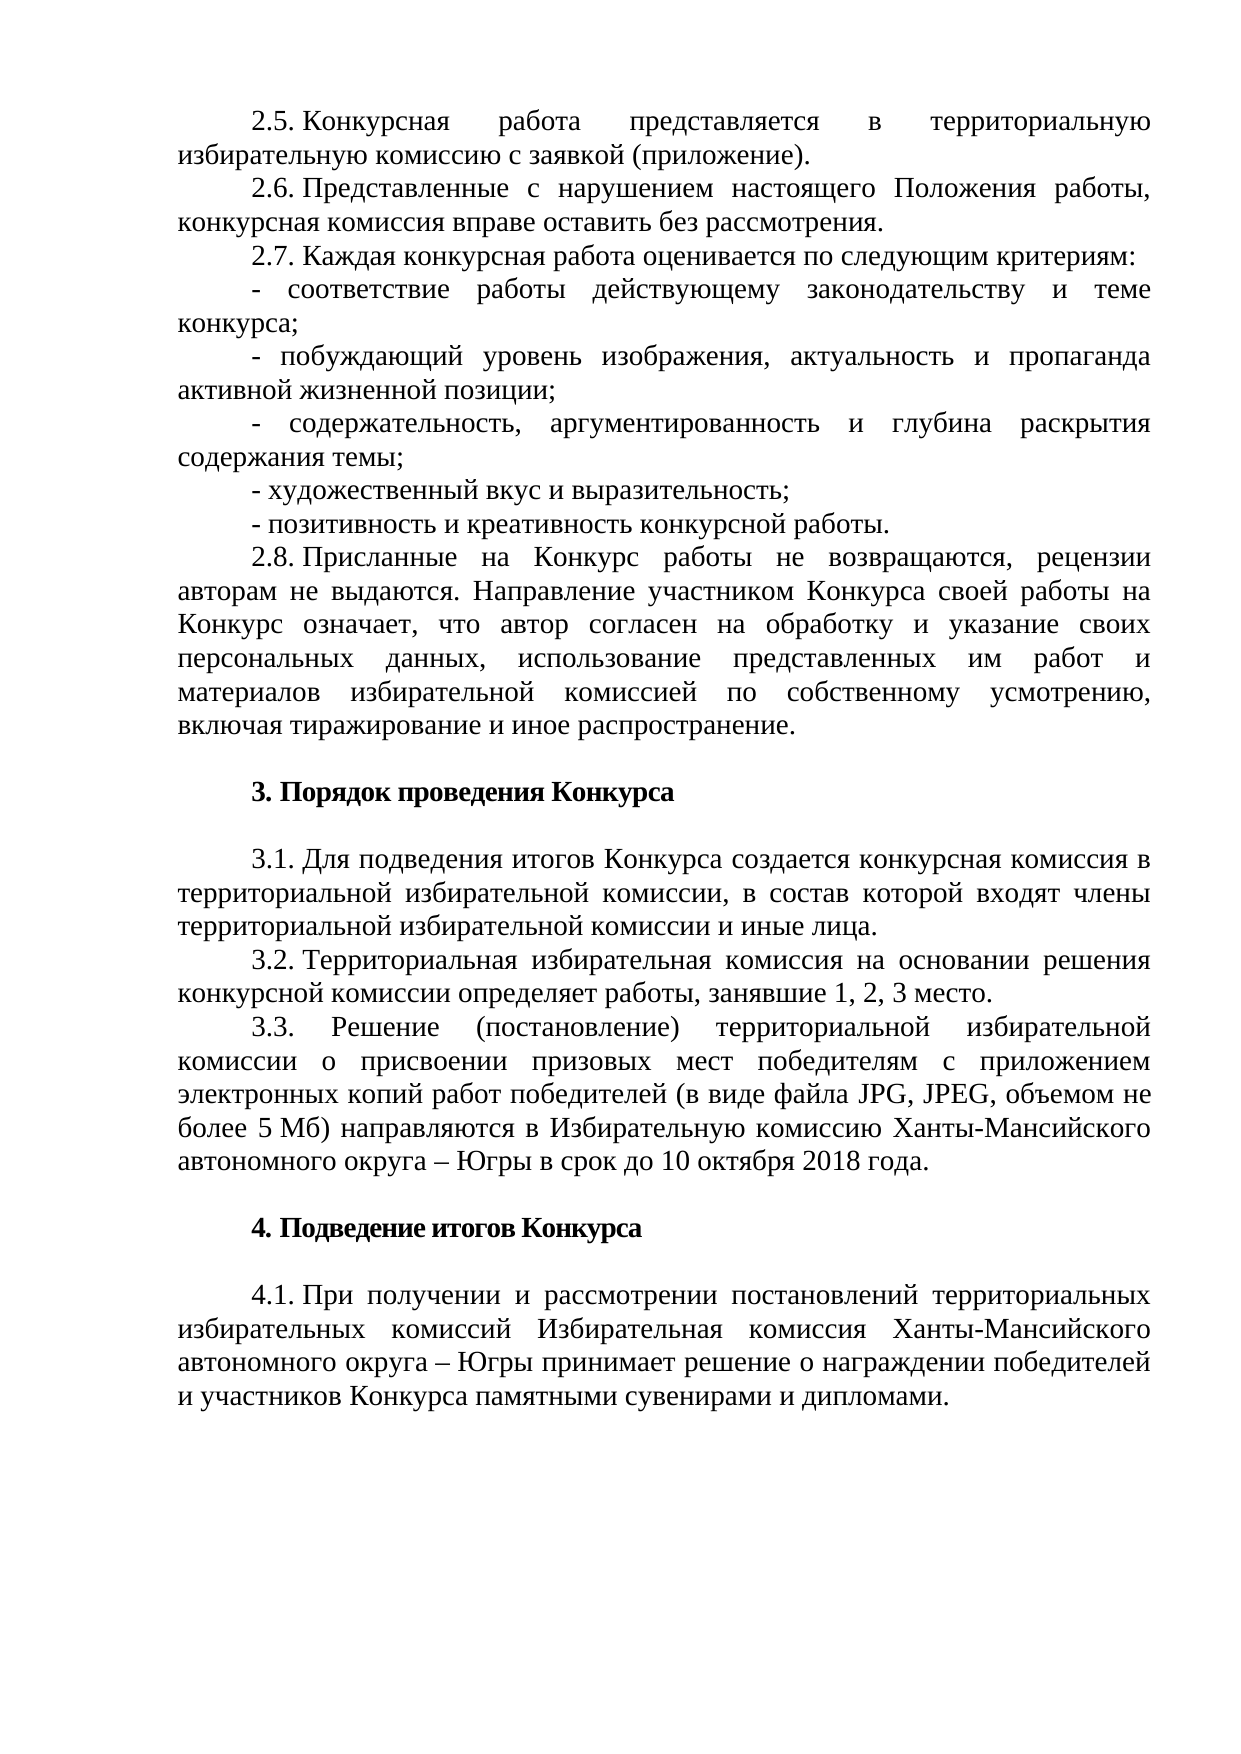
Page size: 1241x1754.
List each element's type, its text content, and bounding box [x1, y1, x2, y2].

text - побуждающий уровень изображения, актуальность и пропаганда активной жизненной позиции; [177, 338, 1152, 405]
text 3.2. Территориальная избирательная комиссия на основании решения конкурсной комиссии определяет работы, занявшие 1, 2, 3 место. [177, 942, 1152, 1009]
text - содержательность, аргументированность и глубина раскрытия содержания темы; [177, 405, 1152, 472]
text 2.5. Конкурсная работа представляется в территориальную избирательную комиссию с заявкой (приложение). [177, 103, 1152, 171]
text 2.8. Присланные на Конкурс работы не возвращаются, рецензии авторам не выдаются. Направление участником Конкурса своей работы на Конкурс означает, что автор согласен на обработку и указание своих персональных данных, использование представленных им работ и материалов избирательной комиссией по собственному усмотрению, включая тиражирование и иное распространение. [177, 539, 1152, 741]
text 3.1. Для подведения итогов Конкурса создается конкурсная комиссия в территориальной избирательной комиссии, в состав которой входят члены территориальной избирательной комиссии и иные лица. [177, 841, 1152, 942]
text 3.3. Решение (постановление) территориальной избирательной комиссии о присвоении призовых мест победителям с приложением электронных копий работ победителей (в виде файла JPG, JPEG, объемом не более 5 Мб) направляются в Избирательную комиссию Ханты-Мансийского автономного округа – Югры в срок до 10 октября 2018 года. [177, 1009, 1152, 1177]
text - соответствие работы действующему законодательству и теме конкурса; [177, 271, 1152, 338]
text 4.1. При получении и рассмотрении постановлений территориальных избирательных комиссий Избирательная комиссия Ханты-Мансийского автономного округа – Югры принимает решение о награждении победителей и участников Конкурса памятными сувенирами и дипломами. [177, 1277, 1152, 1412]
text - художественный вкус и выразительность; [177, 472, 1152, 506]
text 2.6. Представленные с нарушением настоящего Положения работы, конкурсная комиссия вправе оставить без рассмотрения. [177, 171, 1152, 238]
text - позитивность и креативность конкурсной работы. [177, 506, 1152, 539]
text 4. Подведение итогов Конкурса [177, 1210, 1152, 1244]
text 2.7. Каждая конкурсная работа оценивается по следующим критериям: [177, 238, 1152, 271]
text 3. Порядок проведения Конкурса [177, 774, 1152, 808]
